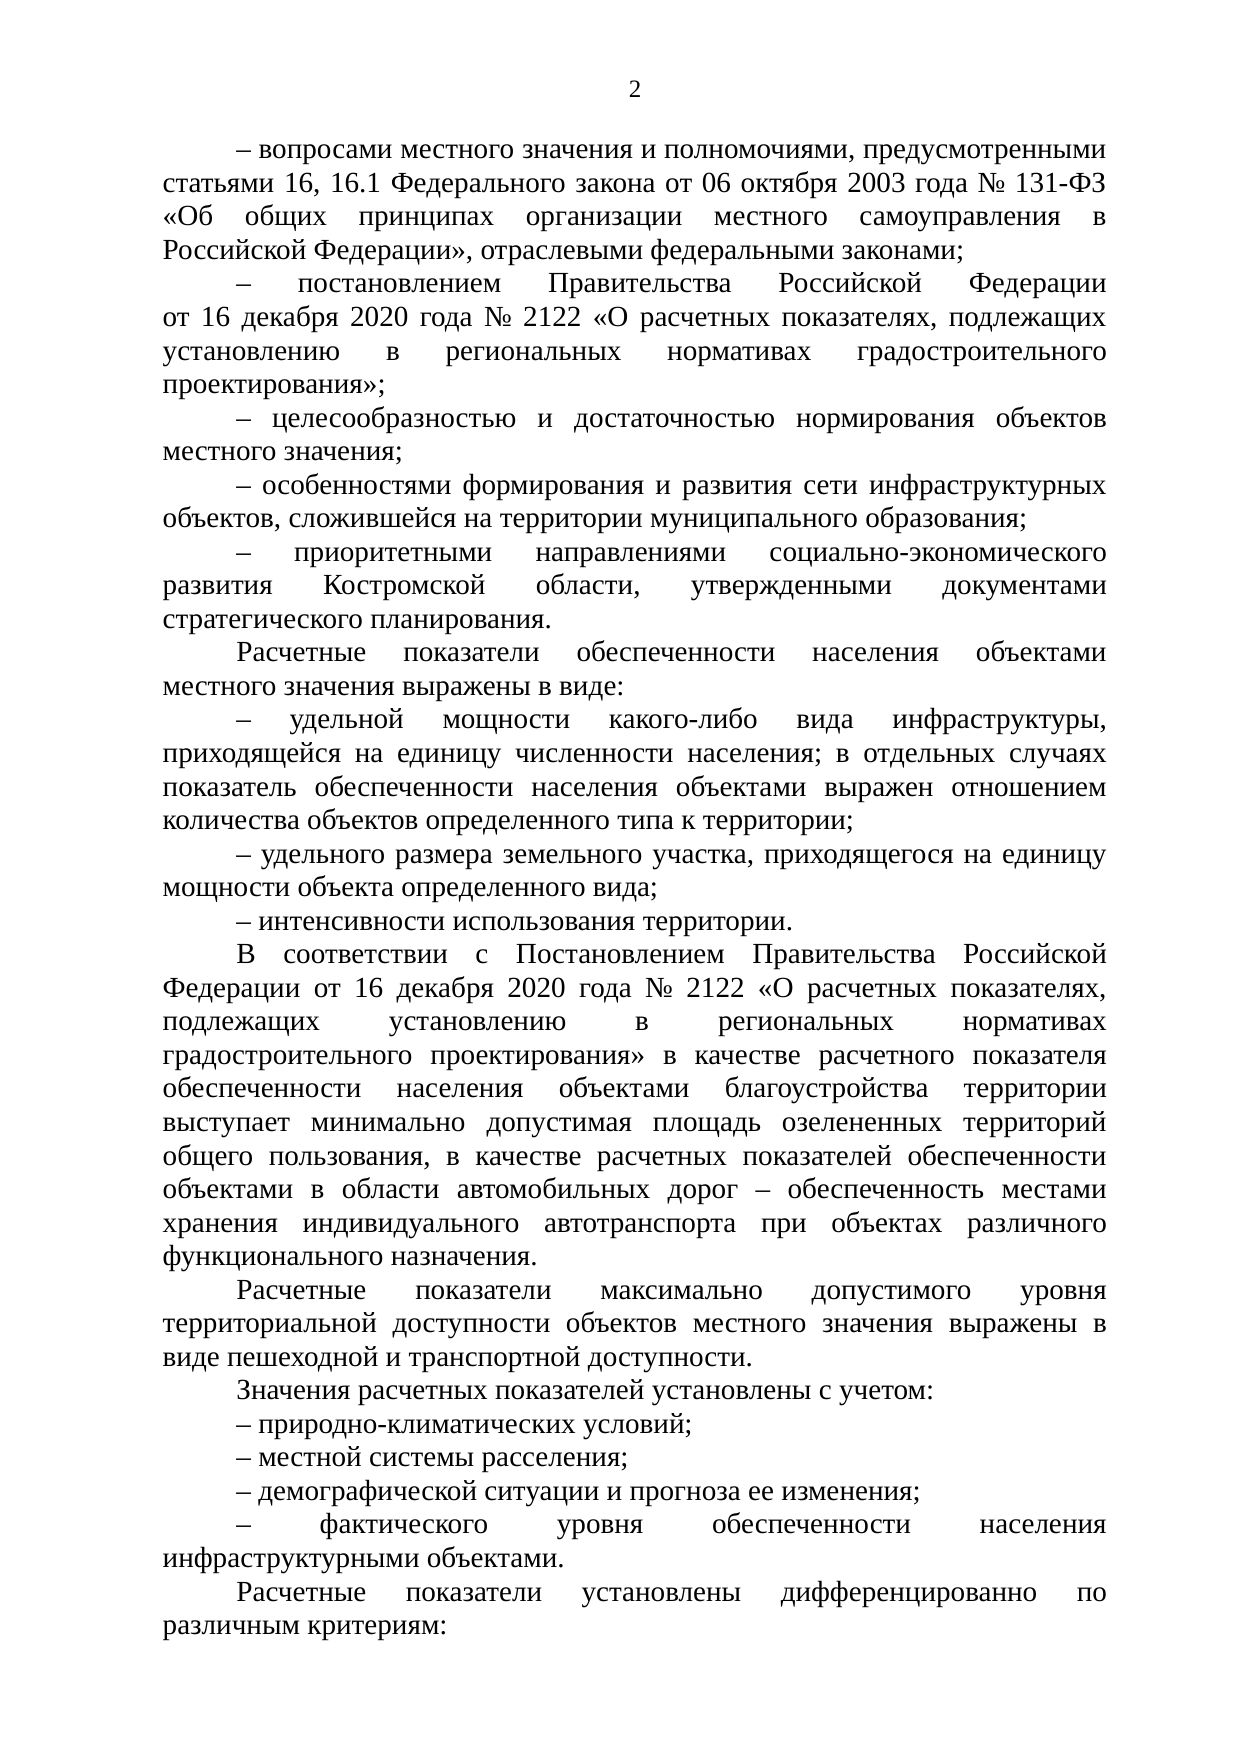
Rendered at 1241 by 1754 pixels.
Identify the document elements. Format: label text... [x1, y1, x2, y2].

text – удельного размера земельного участка, приходящегося на единицу мощности объекта определенного вида; [162, 836, 1107, 903]
text – вопросами местного значения и полномочиями, предусмотренными статьями 16, 16.1 Федерального закона от 06 октября 2003 года № 131-ФЗ «Об общих принципах организации местного самоуправления в Российской Федерации», отраслевыми федеральными законами; [162, 131, 1107, 266]
text В соответствии с Постановлением Правительства Российской Федерации от 16 декабря 2020 года № 2122 «О расчетных показателях, подлежащих установлению в региональных нормативах градостроительного проектирования» в качестве расчетного показателя обеспеченности населения объектами благоустройства территории выступает минимально допустимая площадь озелененных территорий общего пользования, в качестве расчетных показателей обеспеченности объектами в области автомобильных дорог – обеспеченность местами хранения индивидуального автотранспорта при объектах различного функционального назначения. [162, 936, 1107, 1272]
text Расчетные показатели обеспеченности населения объектами местного значения выражены в виде: [162, 634, 1107, 702]
text – особенностями формирования и развития сети инфраструктурных объектов, сложившейся на территории муниципального образования; [162, 467, 1107, 534]
text – фактического уровня обеспеченности населения инфраструктурными объектами. [162, 1507, 1107, 1574]
text – местной системы расселения; [162, 1439, 1107, 1473]
text – демографической ситуации и прогноза ее изменения; [162, 1473, 1107, 1507]
text – удельной мощности какого-либо вида инфраструктуры, приходящейся на единицу численности населения; в отдельных случаях показатель обеспеченности населения объектами выражен отношением количества объектов определенного типа к территории; [162, 702, 1107, 836]
text – целесообразностью и достаточностью нормирования объектов местного значения; [162, 400, 1107, 467]
text Расчетные показатели установлены дифференцированно по различным критериям: [162, 1574, 1107, 1641]
text Расчетные показатели максимально допустимого уровня территориальной доступности объектов местного значения выражены в виде пешеходной и транспортной доступности. [162, 1272, 1107, 1372]
text Значения расчетных показателей установлены с учетом: [162, 1372, 1107, 1406]
text – приоритетными направлениями социально-экономического развития Костромской области, утвержденными документами стратегического планирования. [162, 534, 1107, 634]
text – интенсивности использования территории. [162, 903, 1107, 936]
text – природно-климатических условий; [162, 1406, 1107, 1439]
text – постановлением Правительства Российской Федерации от 16 декабря 2020 года № 2122 «О расчетных показателях, подлежащих установлению в региональных нормативах градостроительного проектирования»; [162, 266, 1107, 400]
